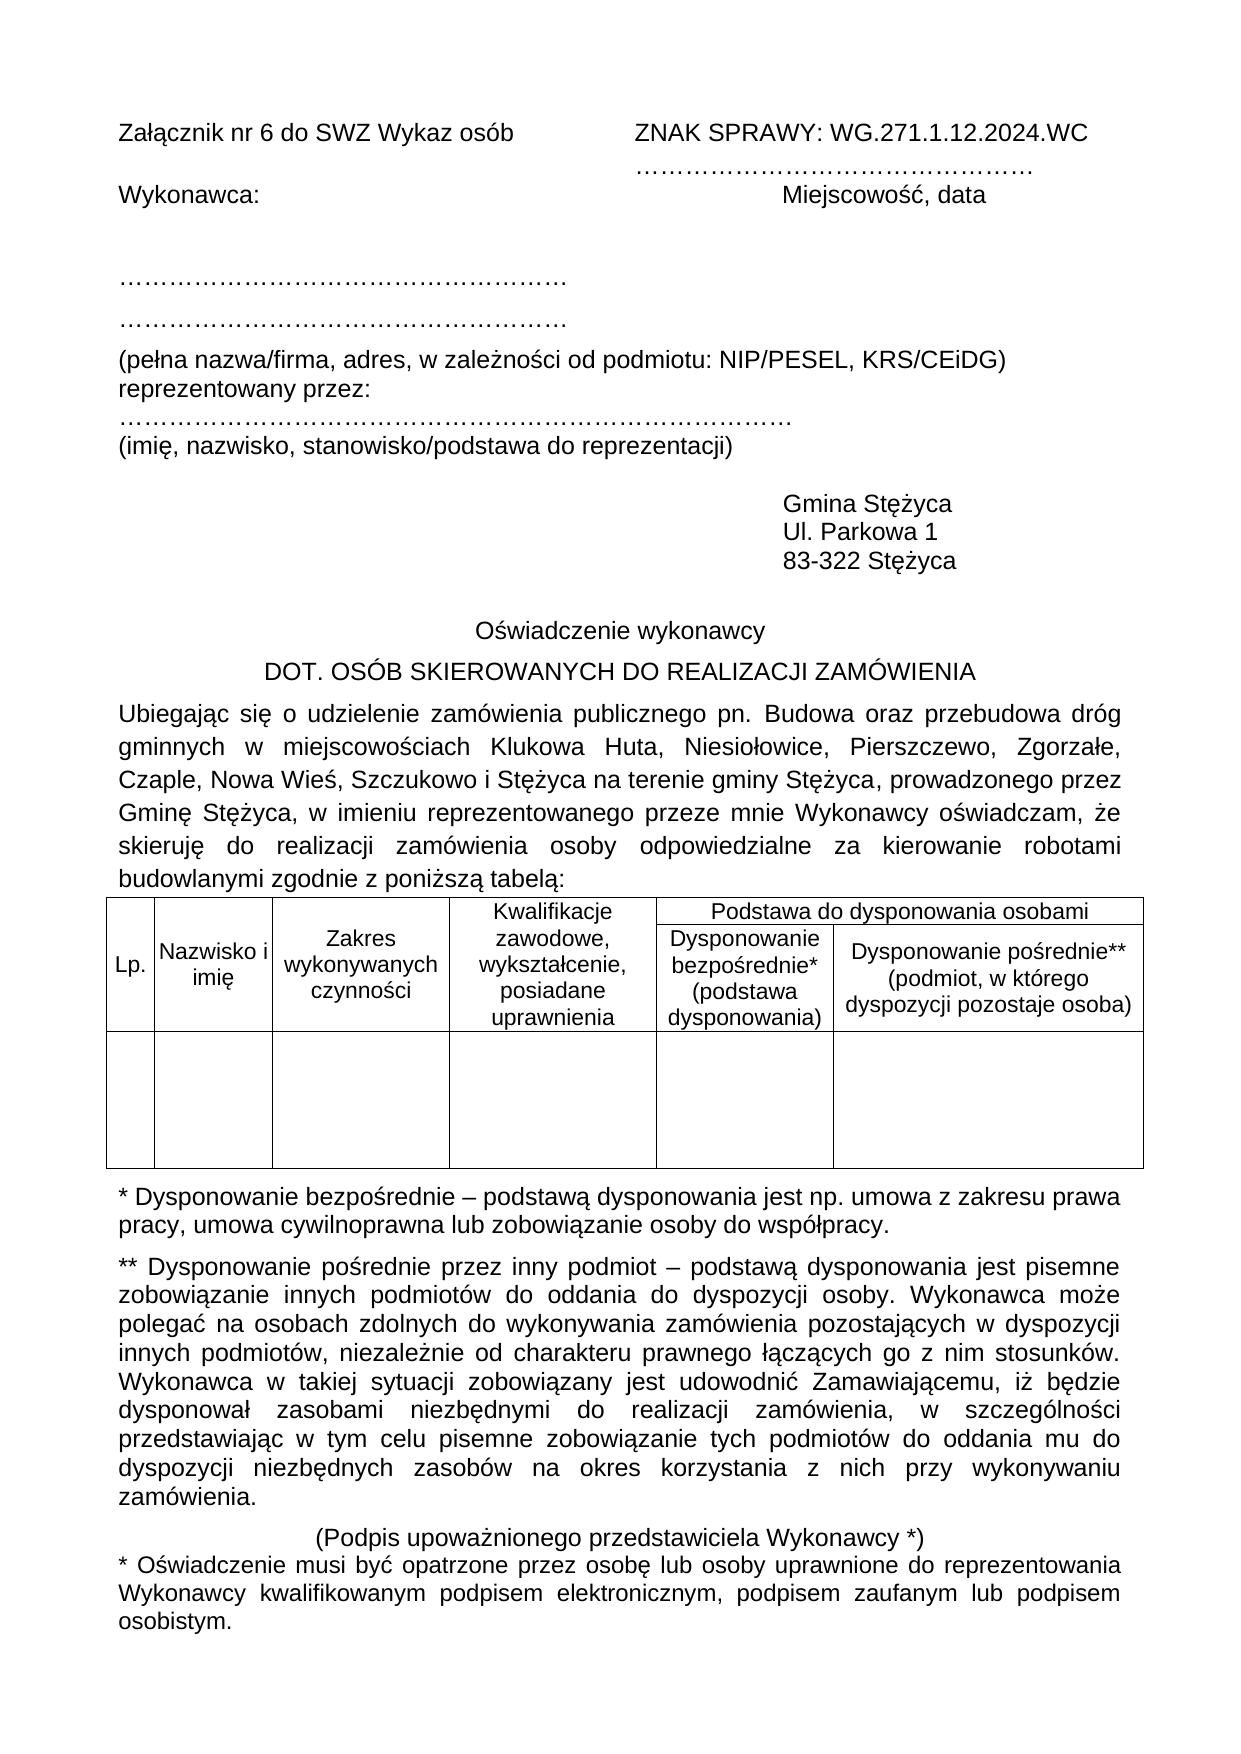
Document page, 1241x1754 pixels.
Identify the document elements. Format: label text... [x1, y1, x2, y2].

table_header Podstawa do dysponowania osobami [657, 898, 1143, 924]
text Oświadczenie wykonawcy [118, 616, 1122, 645]
table_cell Dysponowanie pośrednie** (podmiot, w którego dyspozycji pozostaje osoba) [834, 925, 1143, 1031]
table_header Kwalifikacje zawodowe, wykształcenie, posiadane uprawnienia [450, 898, 656, 1031]
text ** Dysponowanie pośrednie przez inny podmiot – podstawą dysponowania jest pisemne zobowiązanie innych podmiotów do oddania do dyspozycji osoby. Wykonawca może polegać na osobach zdolnych do wykonywania zamówienia pozostających w dyspozycji innych podmiotów, niezależnie od charakteru prawnego łączących go z nim stosunków. Wykonawca w takiej sytuacji zobowiązany jest udowodnić Zamawiającemu, iż będzie dysponował zasobami niezbędnymi do realizacji zamówienia, w szczególności przedstawiając w tym celu pisemne zobowiązanie tych podmiotów do oddania mu do dyspozycji niezbędnych zasobów na okres korzystania z nich przy wykonywaniu zamówienia. [118, 1251, 1122, 1510]
text (Podpis upoważnionego przedstawiciela Wykonawcy *) [118, 1523, 1122, 1551]
table_header Zakres wykonywanych czynności [273, 898, 449, 1031]
text Gmina Stężyca [783, 489, 1122, 517]
table_header Lp. [107, 898, 154, 1031]
text (pełna nazwa/firma, adres, w zależności od podmiotu: NIP/PESEL, KRS/CEiDG) [118, 345, 1122, 374]
table_cell [107, 1032, 154, 1168]
text (imię, nazwisko, stanowisko/podstawa do reprezentacji) [118, 431, 1122, 460]
text Ul. Parkowa 1 [783, 517, 1122, 546]
table_cell [273, 1032, 449, 1168]
text * Oświadczenie musi być opatrzone przez osobę lub osoby uprawnione do reprezentowania Wykonawcy kwalifikowanym podpisem elektronicznym, podpisem zaufanym lub podpisem osobistym. [118, 1551, 1122, 1634]
text Ubiegając się o udzielenie zamówienia publicznego pn. Budowa oraz przebudowa dróg gminnych w miejscowościach Klukowa Huta, Niesiołowice, Pierszczewo, Zgorzałe, Czaple, Nowa Wieś, Szczukowo i Stężyca na terenie gminy Stężyca, prowadzonego przez Gminę Stężyca, w imieniu reprezentowanego przeze mnie Wykonawcy oświadczam, że skieruję do realizacji zamówienia osoby odpowiedzialne za kierowanie robotami budowlanymi zgodnie z poniższą tabelą: [118, 699, 1122, 892]
table_header Nazwisko i imię [155, 898, 272, 1031]
table_cell Dysponowanie bezpośrednie* (podstawa dysponowania) [657, 925, 833, 1031]
text reprezentowany przez: [118, 374, 1122, 402]
text ………………………………………… [118, 151, 1122, 180]
text Wykonawca: Miejscowość, data [118, 180, 1122, 209]
text DOT. OSÓB SKIEROWANYCH DO REALIZACJI ZAMÓWIENIA [118, 657, 1122, 686]
text Załącznik nr 6 do SWZ Wykaz osób ZNAK SPRAWY: WG.271.1.12.2024.WC [118, 118, 1122, 147]
text * Dysponowanie bezpośrednie – podstawą dysponowania jest np. umowa z zakresu prawa pracy, umowa cywilnoprawna lub zobowiązanie osoby do współpracy. [118, 1181, 1122, 1239]
table_cell [657, 1032, 833, 1168]
table_cell [155, 1032, 272, 1168]
table_cell [450, 1032, 656, 1168]
text ……………………………………………… [118, 304, 1122, 332]
text ……………………………………………… [118, 262, 1122, 291]
text 83-322 Stężyca [783, 546, 1122, 575]
table_cell [834, 1032, 1143, 1168]
text ……………………………………………………………………… [118, 402, 1122, 431]
